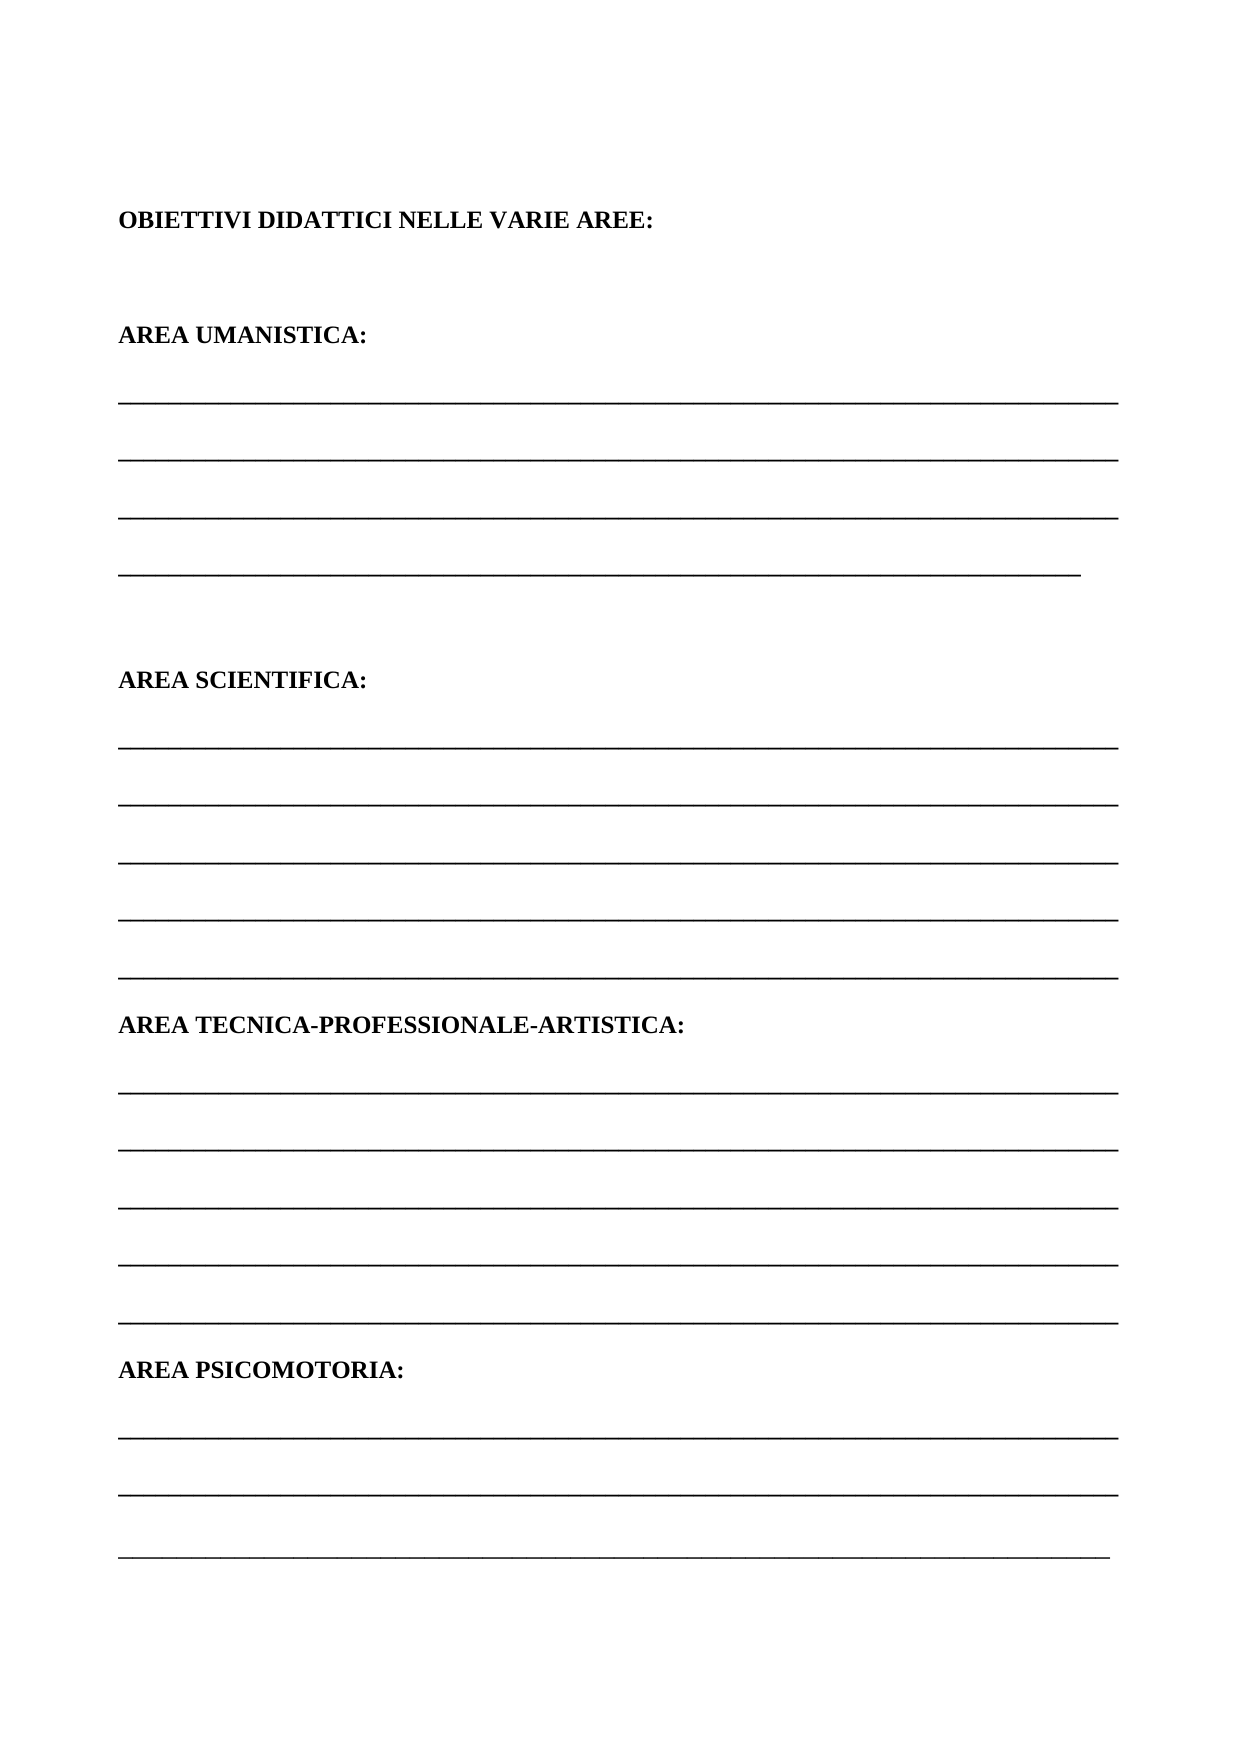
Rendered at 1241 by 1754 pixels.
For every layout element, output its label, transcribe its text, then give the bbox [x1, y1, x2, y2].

text ________________________________________________________________________________________________________________________________________________________________ [118, 1413, 1122, 1499]
text AREA SCIENTIFICA: [118, 665, 1122, 694]
text OBIETTIVI DIDATTICI NELLE VARIE AREE: [118, 205, 1122, 234]
text ________________________________________________________________________________________________________________________________________________________________________________________________________________________________________________________________________________________________________________________________ [118, 780, 1122, 981]
text ________________________________________________________________________________________________________________________________________________________________________________________________________________________________________________________________________________________________________________________________________________________________________________________________________________ [118, 1068, 1122, 1326]
text AREA PSICOMOTORIA: [118, 1355, 1122, 1384]
text _____________________________________________________________________________ [118, 550, 1122, 579]
text ________________________________________________________________________________________________________________________________________________________________________________________________________________________________________________ [118, 378, 1122, 521]
text ________________________________________________________________________________ [118, 723, 1122, 751]
text AREA TECNICA-PROFESSIONALE-ARTISTICA: [118, 1010, 1122, 1039]
text AREA UMANISTICA: [118, 320, 1122, 349]
text ____________________________________________________________________ [118, 1528, 1122, 1561]
